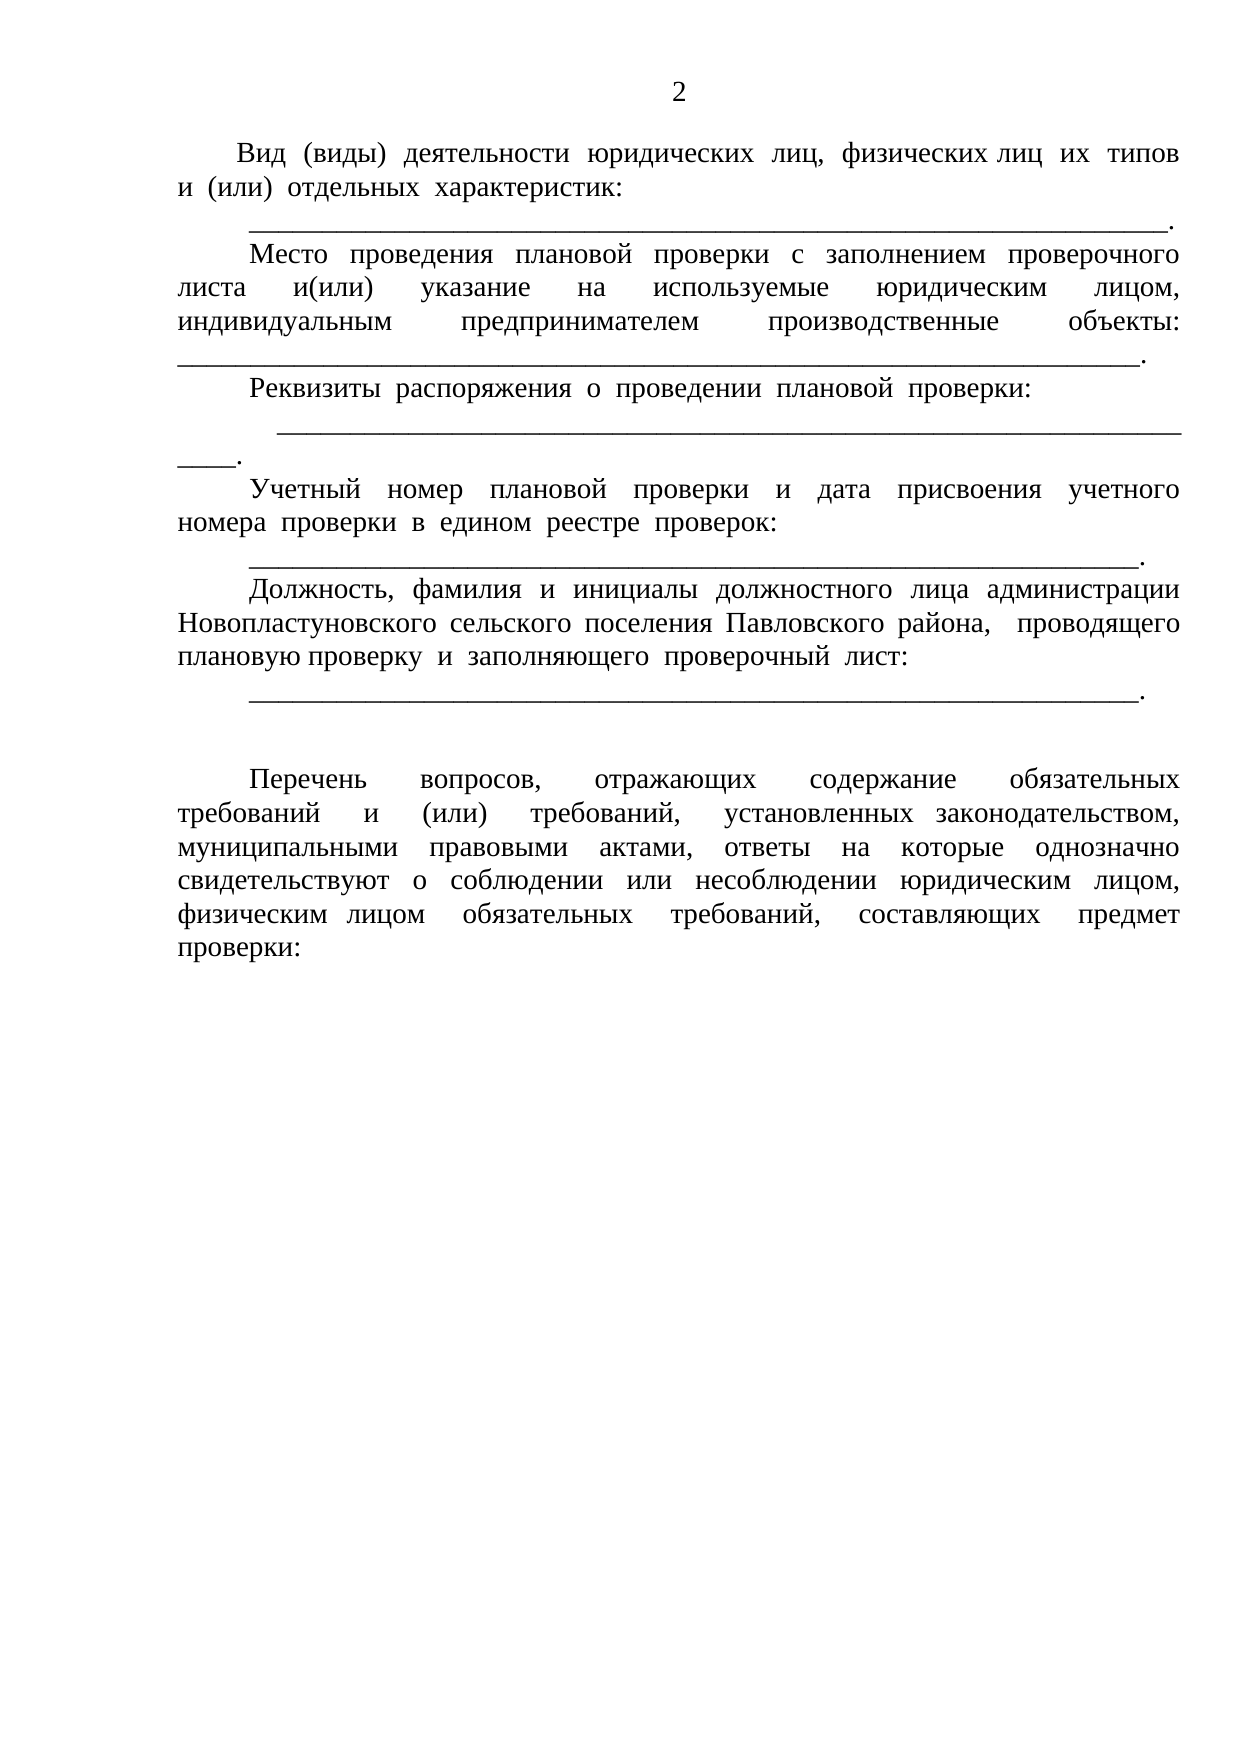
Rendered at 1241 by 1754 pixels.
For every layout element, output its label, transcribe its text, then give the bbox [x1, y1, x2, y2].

text Вид (виды) деятельности юридических лиц, физических лиц их типов и (или) отдельных характеристик: [177, 135, 1181, 202]
text _____________________________________________________________. [177, 672, 1181, 706]
text Должность, фамилия и инициалы должностного лица администрации Новопластуновского сельского поселения Павловского района, проводящего плановую проверку и заполняющего проверочный лист: [177, 571, 1181, 672]
text __________________________________________________________________. [177, 404, 1181, 471]
text Учетный номер плановой проверки и дата присвоения учетного номера проверки в едином реестре проверок: [177, 471, 1181, 538]
text Место проведения плановой проверки с заполнением проверочного листа и(или) указание на используемые юридическим лицом, индивидуальным предпринимателем производственные объекты: __________________________________________________________________. [177, 236, 1181, 370]
text Перечень вопросов, отражающих содержание обязательных требований и (или) требований, установленных законодательством, муниципальными правовыми актами, ответы на которые однозначно свидетельствуют о соблюдении или несоблюдении юридическим лицом, физическим лицом обязательных требований, составляющих предмет проверки: [177, 762, 1181, 963]
text _______________________________________________________________. [177, 202, 1181, 236]
text Реквизиты распоряжения о проведении плановой проверки: [177, 370, 1181, 404]
text _____________________________________________________________. [177, 538, 1181, 571]
